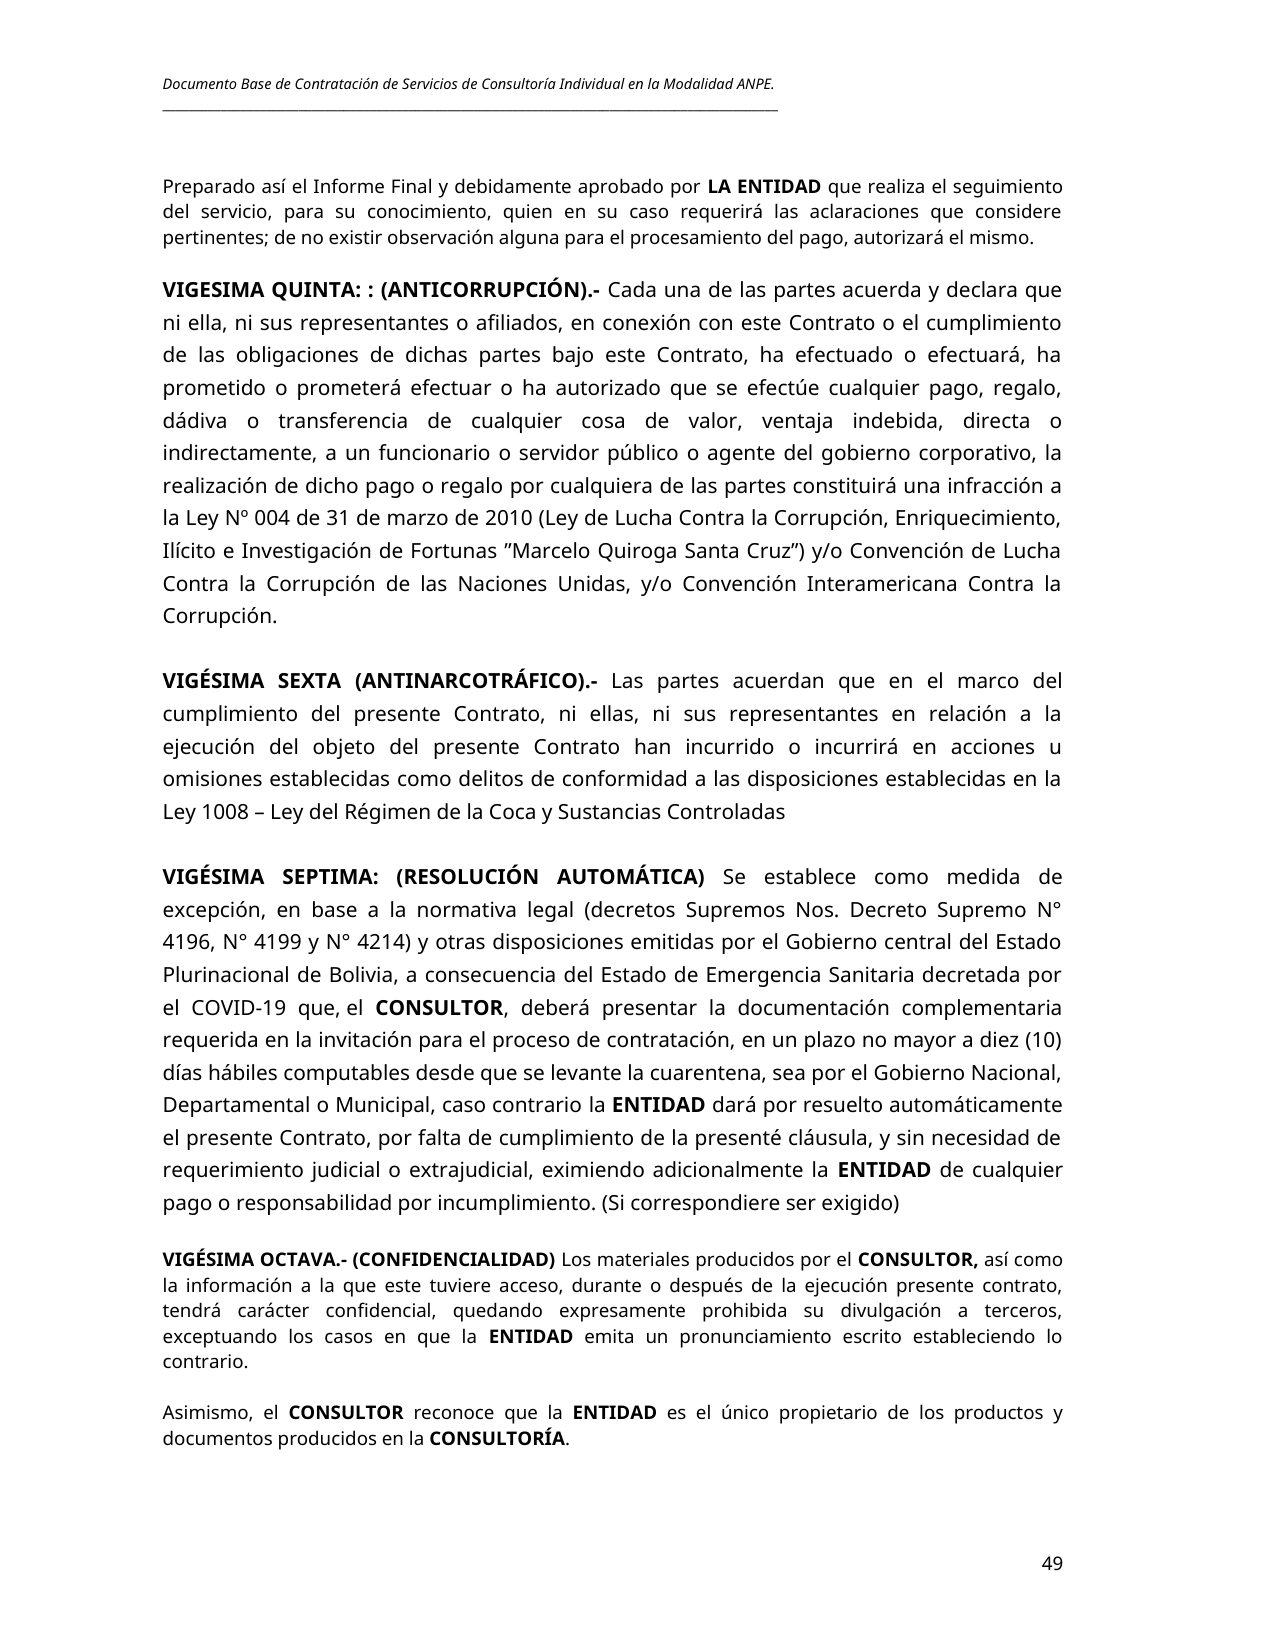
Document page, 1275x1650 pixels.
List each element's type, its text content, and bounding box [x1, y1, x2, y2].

text VIGESIMA QUINTA: : (ANTICORRUPCIÓN).- Cada una de las partes acuerda y declara que ni ella, ni sus representantes o afiliados, en conexión con este Contrato o el cumplimiento de las obligaciones de dichas partes bajo este Contrato, ha efectuado o efectuará, ha prometido o prometerá efectuar o ha autorizado que se efectúe cualquier pago, regalo, dádiva o transferencia de cualquier cosa de valor, ventaja indebida, directa o indirectamente, a un funcionario o servidor público o agente del gobierno corporativo, la realización de dicho pago o regalo por cualquiera de las partes constituirá una infracción a la Ley Nº 004 de 31 de marzo de 2010 (Ley de Lucha Contra la Corrupción, Enriquecimiento, Ilícito e Investigación de Fortunas ”Marcelo Quiroga Santa Cruz”) y/o Convención de Lucha Contra la Corrupción de las Naciones Unidas, y/o Convención Interamericana Contra la Corrupción. [162, 275, 1063, 630]
text Asimismo, el CONSULTOR reconoce que la ENTIDAD es el único propietario de los productos y documentos producidos en la CONSULTORÍA. [162, 1399, 1063, 1451]
text VIGÉSIMA OCTAVA.- (CONFIDENCIALIDAD) Los materiales producidos por el CONSULTOR, así como la información a la que este tuviere acceso, durante o después de la ejecución presente contrato, tendrá carácter confidencial, quedando expresamente prohibida su divulgación a terceros, exceptuando los casos en que la ENTIDAD emita un pronunciamiento escrito estableciendo lo contrario. [162, 1246, 1063, 1374]
text VIGÉSIMA SEPTIMA: (RESOLUCIÓN AUTOMÁTICA) Se establece como medida de excepción, en base a la normativa legal (decretos Supremos Nos. Decreto Supremo N° 4196, N° 4199 y N° 4214) y otras disposiciones emitidas por el Gobierno central del Estado Plurinacional de Bolivia, a consecuencia del Estado de Emergencia Sanitaria decretada por el COVID-19 que, el CONSULTOR, deberá presentar la documentación complementaria requerida en la invitación para el proceso de contratación, en un plazo no mayor a diez (10) días hábiles computables desde que se levante la cuarentena, sea por el Gobierno Nacional, Departamental o Municipal, caso contrario la ENTIDAD dará por resuelto automáticamente el presente Contrato, por falta de cumplimiento de la presenté cláusula, y sin necesidad de requerimiento judicial o extrajudicial, eximiendo adicionalmente la ENTIDAD de cualquier pago o responsabilidad por incumplimiento. (Si correspondiere ser exigido) [162, 946, 1063, 1217]
text VIGÉSIMA SEPTIMA: (RESOLUCIÓN AUTOMÁTICA) Se establece como medida de excepción, en base a la normativa legal (decretos Supremos Nos. Decreto Supremo N° 4196, N° 4199 y N° 4214) y otras disposiciones emitidas por el Gobierno central del Estado Plurinacional de Bolivia, a consecuencia del Estado de Emergencia Sanitaria decretada por el COVID-19 que, el CONSULTOR, deberá presentar la documentación complementaria requerida en la invitación para el proceso de contratación, en un plazo no mayor a diez (10) días hábiles computables desde que se levante la cuarentena, sea por el Gobierno Nacional, Departamental o Municipal, caso contrario la ENTIDAD dará por resuelto automáticamente el presente Contrato, por falta de cumplimiento de la presenté cláusula, y sin necesidad de requerimiento judicial o extrajudicial, eximiendo adicionalmente la ENTIDAD de cualquier pago o responsabilidad por incumplimiento. (Si correspondiere ser exigido) [162, 862, 1063, 944]
text VIGÉSIMA SEXTA (ANTINARCOTRÁFICO).- Las partes acuerdan que en el marco del cumplimiento del presente Contrato, ni ellas, ni sus representantes en relación a la ejecución del objeto del presente Contrato han incurrido o incurrirá en acciones u omisiones establecidas como delitos de conformidad a las disposiciones establecidas en la Ley 1008 – Ley del Régimen de la Coca y Sustancias Controladas [162, 667, 1063, 825]
text Preparado así el Informe Final y debidamente aprobado por LA ENTIDAD que realiza el seguimiento del servicio, para su conocimiento, quien en su caso requerirá las aclaraciones que considere pertinentes; de no existir observación alguna para el procesamiento del pago, autorizará el mismo. [162, 173, 1063, 250]
